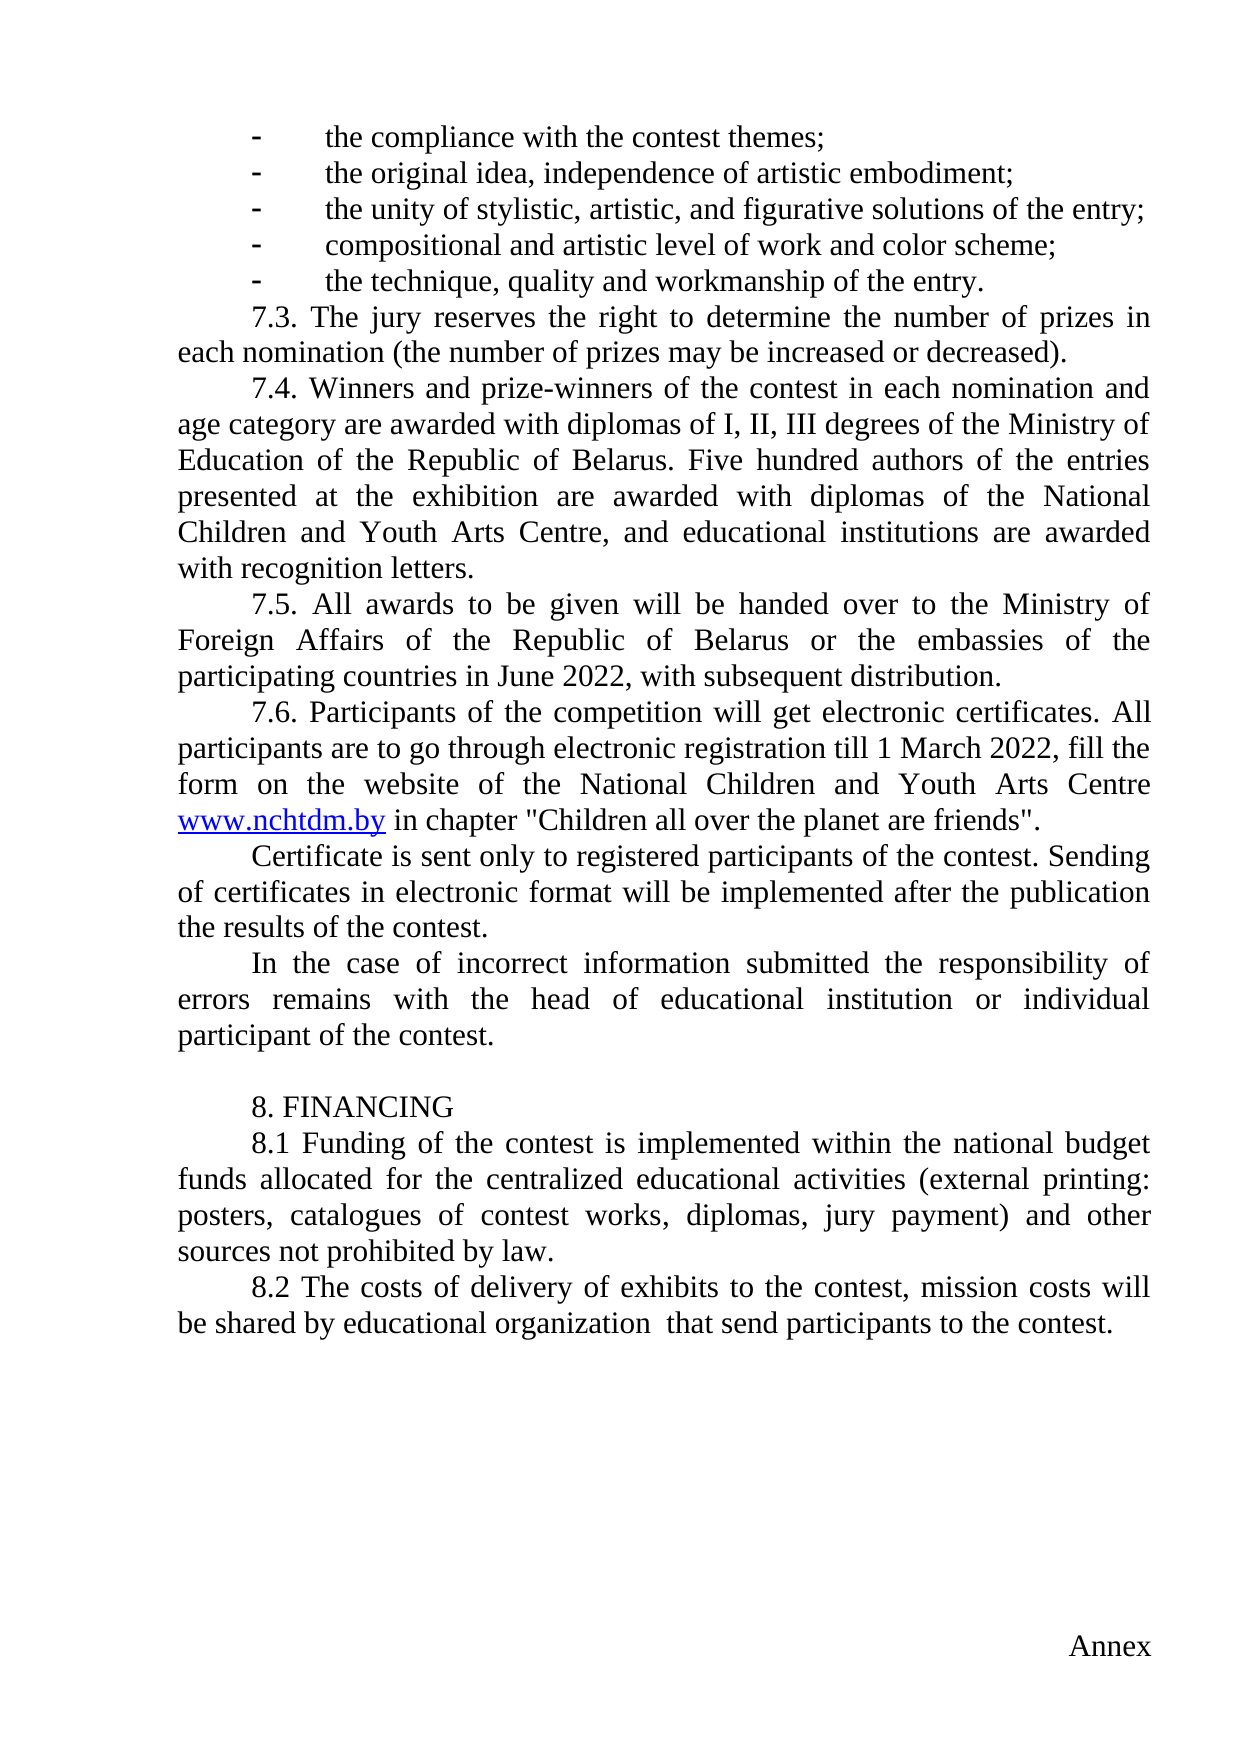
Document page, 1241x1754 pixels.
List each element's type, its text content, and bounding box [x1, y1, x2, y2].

text 8.1 Funding of the contest is implemented within the national budget funds allocated for the centralized educational activities (external printing: posters, catalogues of contest works, diplomas, jury payment) and other sources not prohibited by law. [177, 1124, 1152, 1268]
list the unity of stylistic, artistic, and figurative solutions of the entry; [177, 190, 1152, 226]
text 8.2 The costs of delivery of exhibits to the contest, mission costs will be shared by educational organization that send participants to the contest. [177, 1268, 1152, 1340]
list compositional and artistic level of work and color scheme; [177, 226, 1152, 262]
text 8. FINANCING [177, 1088, 1152, 1124]
text Certificate is sent only to registered participants of the contest. Sending of certificates in electronic format will be implemented after the publication the results of the contest. [177, 837, 1152, 945]
text 7.4. Winners and prize-winners of the contest in each nomination and age category are awarded with diplomas of I, II, III degrees of the Ministry of Education of the Republic of Belarus. Five hundred authors of the entries presented at the exhibition are awarded with diplomas of the National Children and Youth Arts Centre, and educational institutions are awarded with recognition letters. [177, 370, 1152, 585]
text 7.3. The jury reserves the right to determine the number of prizes in each nomination (the number of prizes may be increased or decreased). [177, 298, 1152, 370]
text 7.5. All awards to be given will be handed over to the Ministry of Foreign Affairs of the Republic of Belarus or the embassies of the participating countries in June 2022, with subsequent distribution. [177, 585, 1152, 693]
list the technique, quality and workmanship of the entry. [177, 262, 1152, 298]
text Annex [177, 1627, 1152, 1663]
list the compliance with the contest themes; [177, 118, 1152, 154]
list the original idea, independence of artistic embodiment; [177, 154, 1152, 190]
text In the case of incorrect information submitted the responsibility of errors remains with the head of educational institution or individual participant of the contest. [177, 945, 1152, 1052]
text 7.6. Participants of the competition will get electronic certificates. All participants are to go through electronic registration till 1 March 2022, fill the form on the website of the National Children and Youth Arts Centre www.nchtdm.by in chapter "Children all over the planet are friends". [177, 693, 1152, 837]
